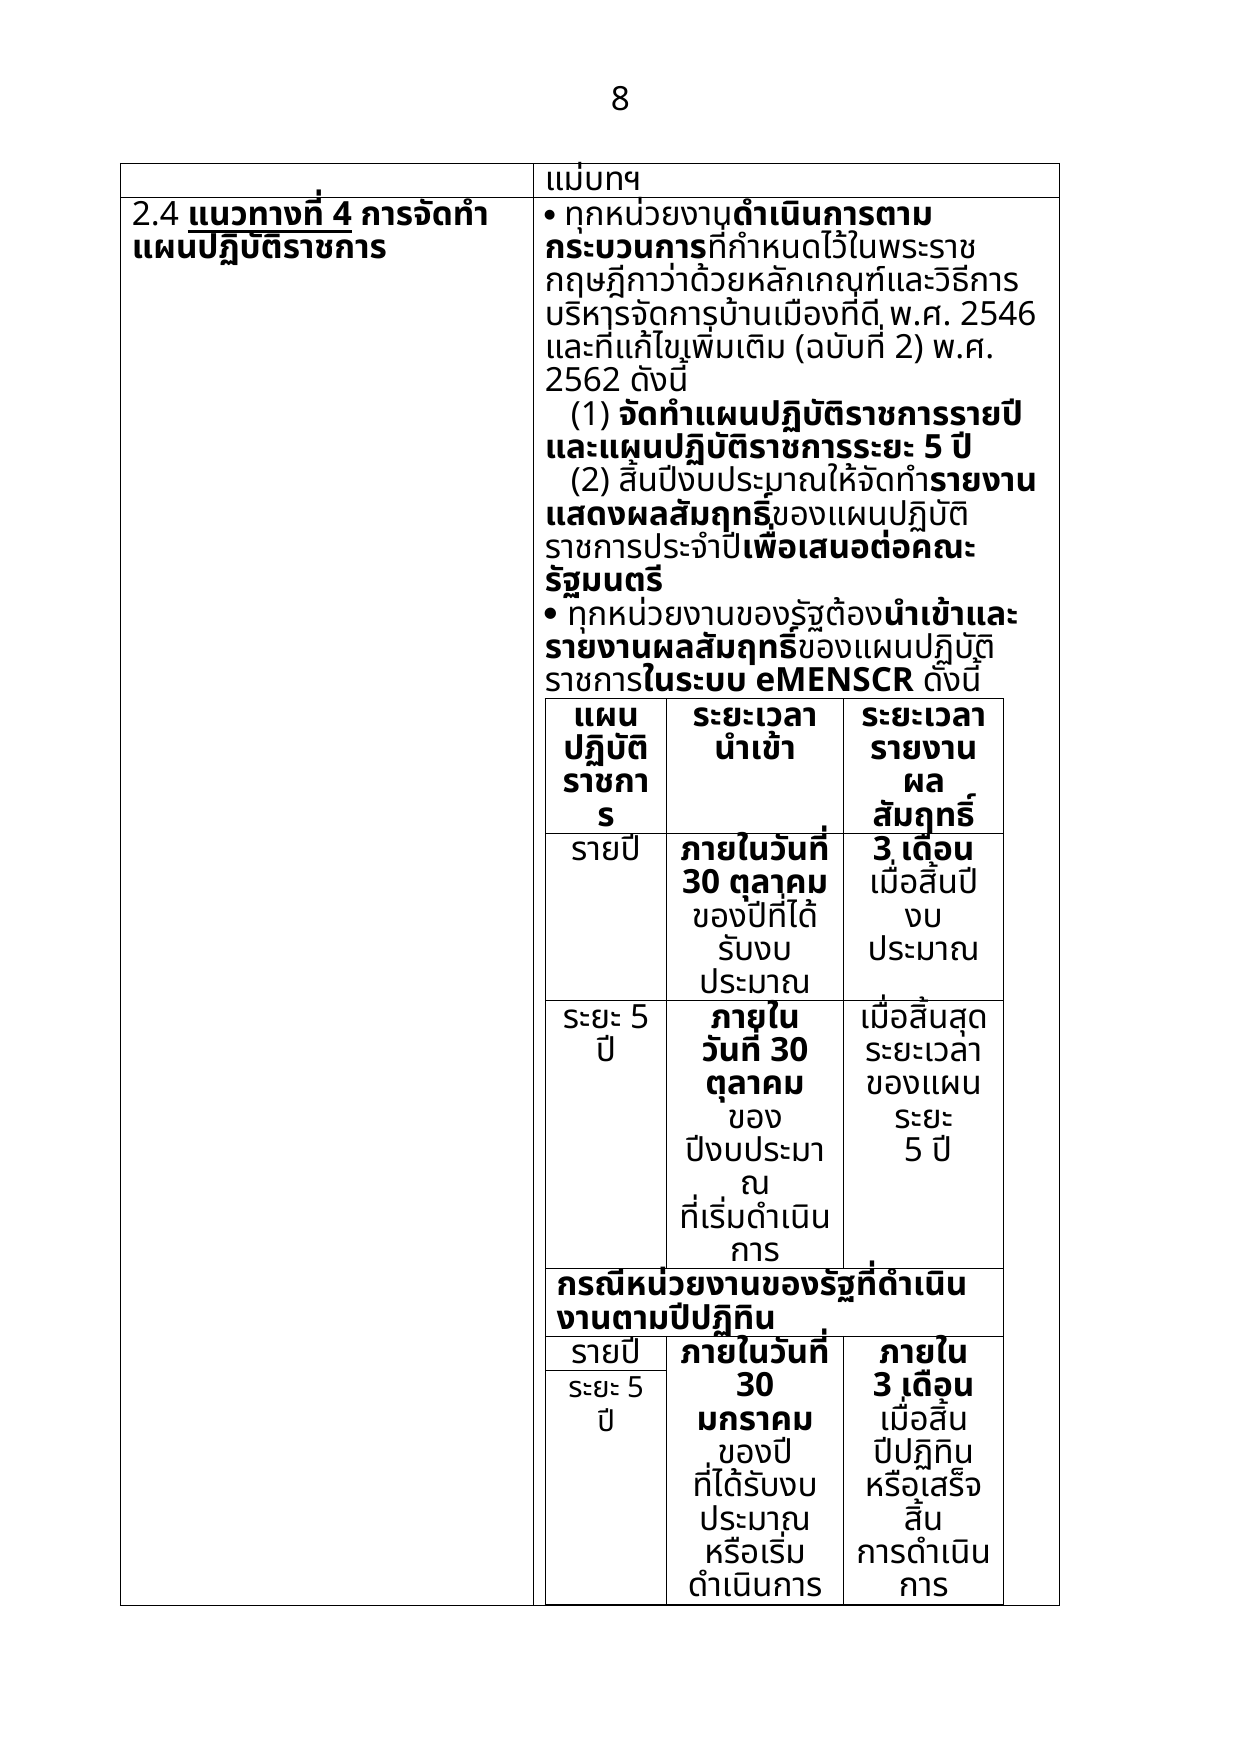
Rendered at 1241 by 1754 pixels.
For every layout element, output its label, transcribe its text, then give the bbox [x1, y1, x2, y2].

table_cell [121, 164, 533, 197]
table_cell 2.4 แนวทางที่ 4 การจัดทำแผนปฏิบัติราชการ [121, 198, 533, 1605]
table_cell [534, 164, 1059, 197]
table_cell ทุกหน่วยงานดำเนินการตามกระบวนการที่กำหนดไว้ในพระราชกฤษฎีกาว่าด้วยหลักเกณฑ์และวิธีการบริหารจัดการบ้านเมืองที่ดี พ.ศ. 2546 และที่แก้ไขเพิ่มเติม (ฉบับที่ 2) พ.ศ. 2562 ดังนี้ (1) จัดทำแผนปฏิบัติราชการรายปี และแผนปฏิบัติราชการระยะ 5 ปี (2) สิ้นปีงบประมาณให้จัดทำรายงานแสดงผลสัมฤทธิ์ของแผนปฏิบัติราชการประจำปีเพื่อเสนอต่อคณะรัฐมนตรี ทุกหน่วยงานของรัฐต้องนำเข้าและรายงานผลสัมฤทธิ์ของแผนปฏิบัติราชการในระบบ eMENSCR ดังนี้ [534, 198, 1059, 1605]
